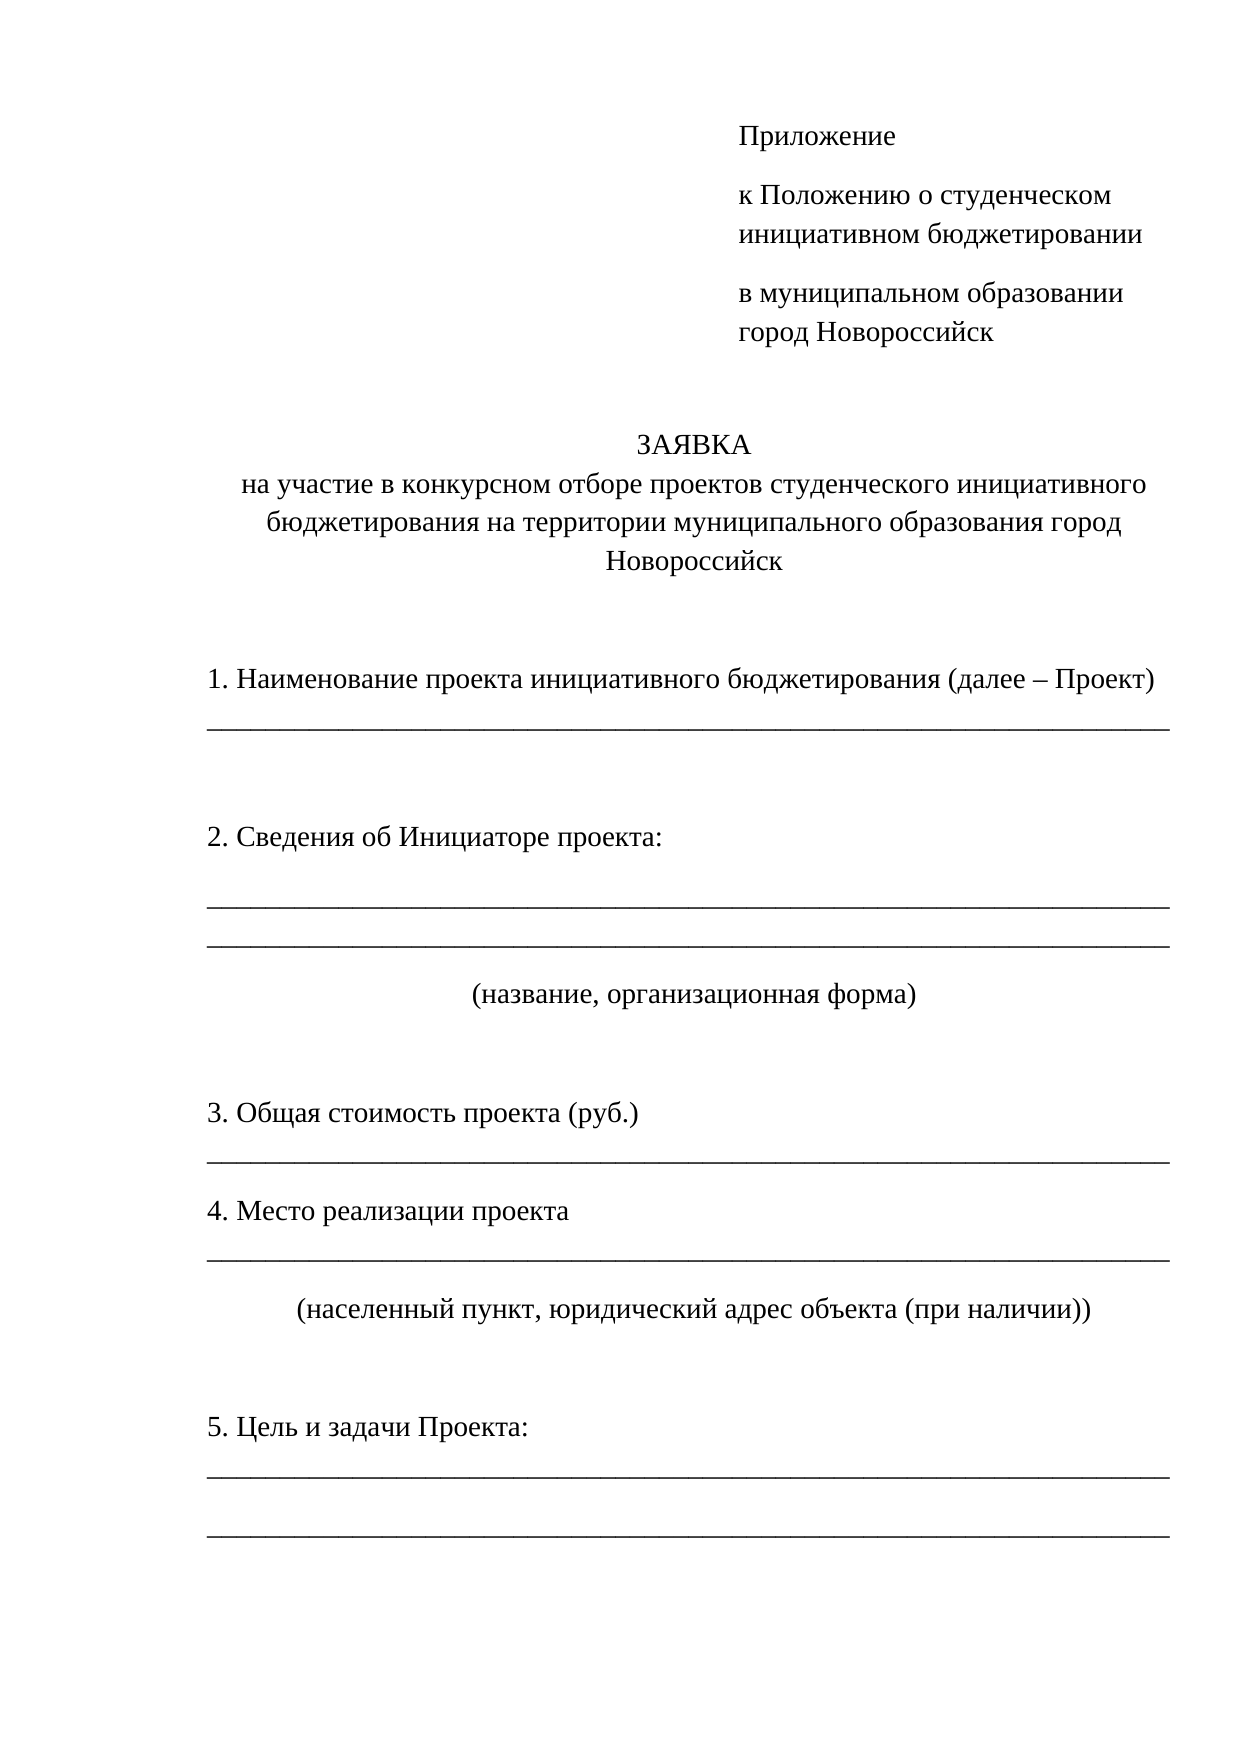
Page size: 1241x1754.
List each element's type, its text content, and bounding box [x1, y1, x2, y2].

text 3. Общая стоимость проекта (руб.) __________________________________________________________________ [207, 1095, 1181, 1167]
text 1. Наименование проекта инициативного бюджетирования (далее – Проект) __________________________________________________________________ [207, 662, 1181, 734]
text ____________________________________________________________________________________________________________________________________ [207, 878, 1181, 950]
text 2. Сведения об Инициаторе проекта: [207, 819, 1181, 852]
text 5. Цель и задачи Проекта: __________________________________________________________________ [207, 1409, 1181, 1482]
text в муниципальном образовании город Новороссийск [738, 275, 1181, 347]
text (населенный пункт, юридический адрес объекта (при наличии)) [207, 1291, 1181, 1324]
text Приложение [738, 118, 1181, 152]
text к Положению о студенческом инициативном бюджетировании [738, 177, 1181, 249]
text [207, 1507, 1181, 1541]
text (название, организационная форма) [207, 976, 1181, 1010]
text ЗАЯВКА на участие в конкурсном отборе проектов студенческого инициативного бюджетирования на территории муниципального образования город Новороссийск [207, 427, 1181, 576]
text 4. Место реализации проекта __________________________________________________________________ [207, 1193, 1181, 1265]
